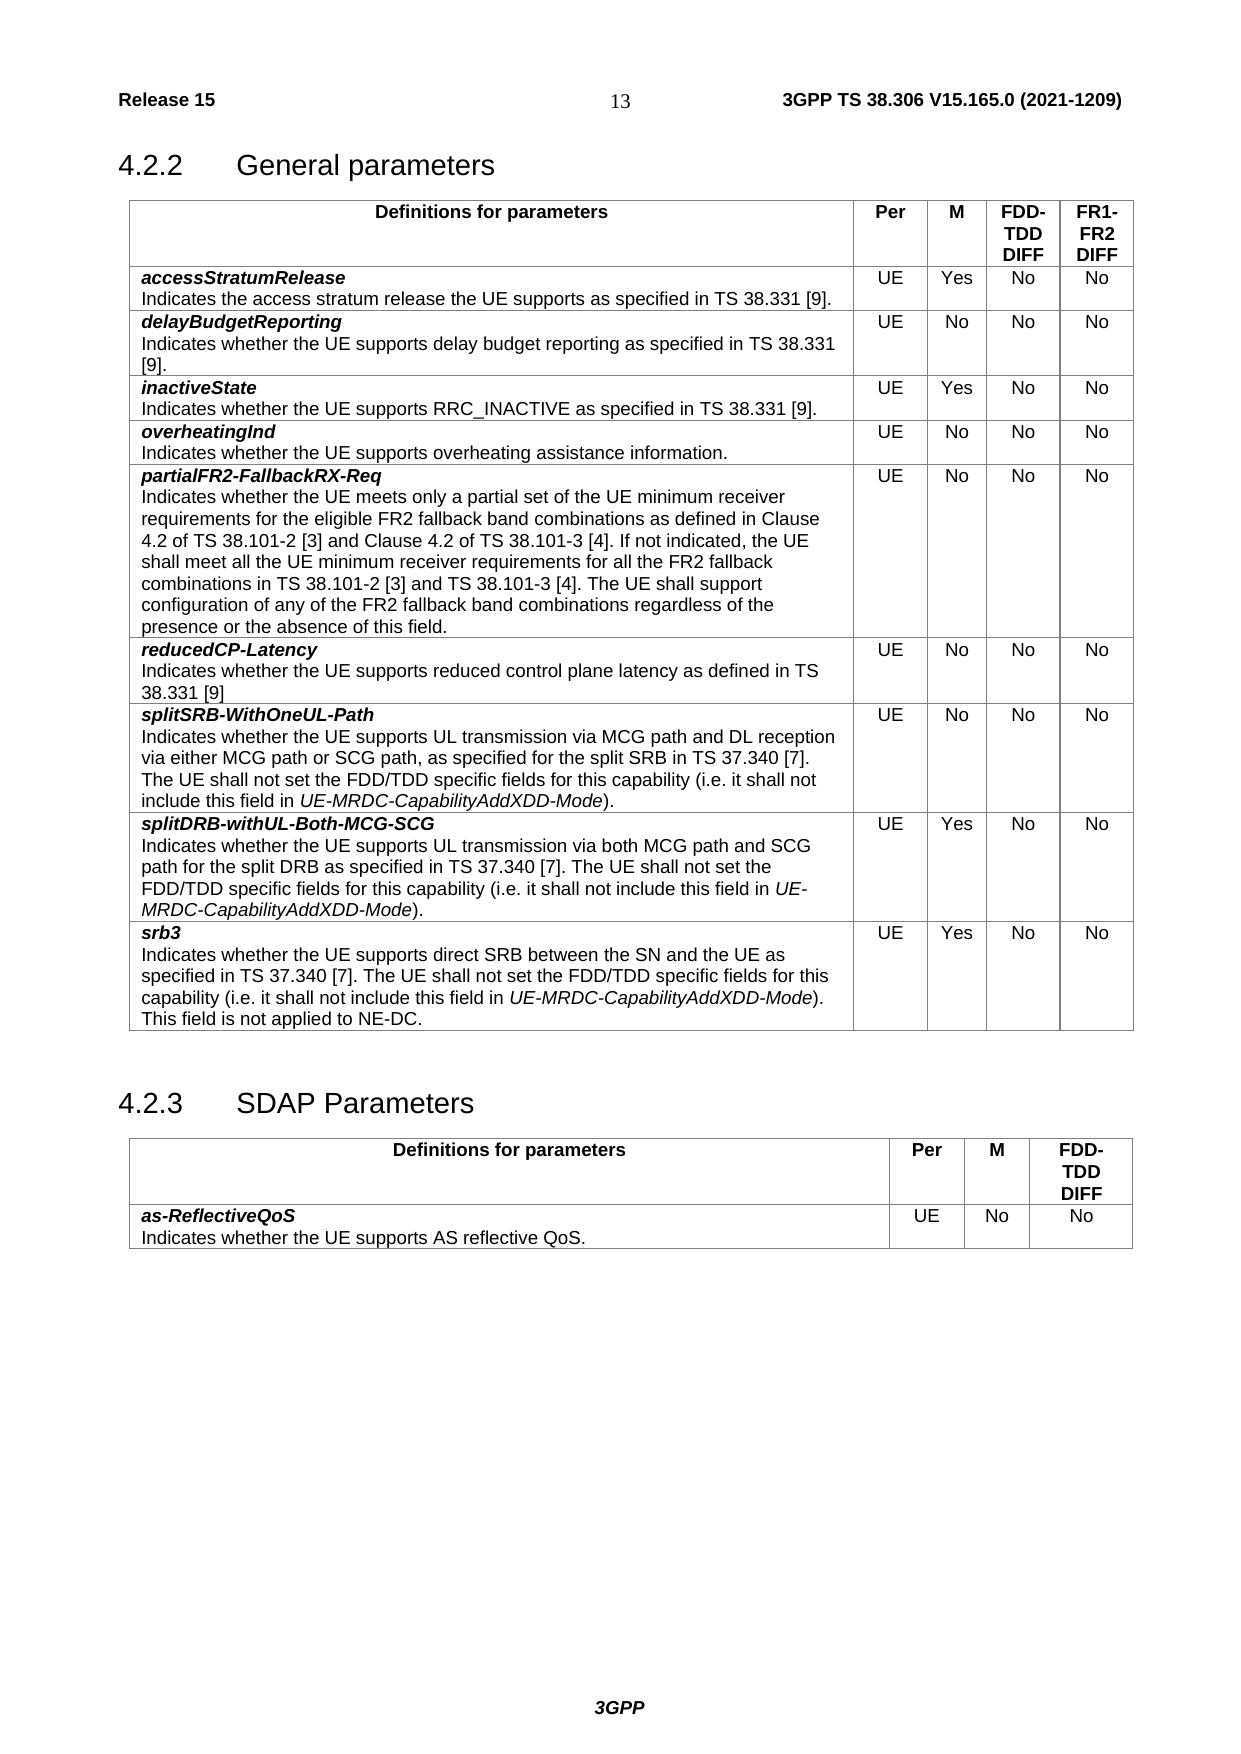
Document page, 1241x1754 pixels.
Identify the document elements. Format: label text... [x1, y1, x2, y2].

subtitle 4.2.2 General parameters [118, 147, 1122, 181]
table_cell No [987, 638, 1059, 703]
subtitle 4.2.3 SDAP Parameters [118, 1086, 1122, 1119]
table_cell No [987, 311, 1059, 375]
table_cell No [1061, 465, 1133, 637]
table_cell UE [854, 465, 927, 637]
table_cell overheatingInd Indicates whether the UE supports overheating assistance information. [130, 421, 853, 464]
table_cell No [1030, 1205, 1132, 1248]
table_header Per [890, 1139, 964, 1204]
table_cell No [987, 267, 1059, 310]
table_cell UE [854, 638, 927, 703]
table_cell No [987, 704, 1059, 812]
table_cell inactiveState Indicates whether the UE supports RRC_INACTIVE as specified in TS 38.331 [9]. [130, 376, 853, 419]
table_cell No [928, 465, 986, 637]
table_cell splitDRB-withUL-Both-MCG-SCG Indicates whether the UE supports UL transmission via both MCG path and SCG path for the split DRB as specified in TS 37.340 [7]. The UE shall not set the FDD/TDD specific fields for this capability (i.e. it shall not include this field in UE-MRDC-CapabilityAddXDD-Mode). [130, 813, 853, 921]
table_cell accessStratumRelease Indicates the access stratum release the UE supports as specified in TS 38.331 [9]. [130, 267, 853, 310]
table_cell No [965, 1205, 1029, 1248]
table_cell No [928, 311, 986, 375]
table_header FR1-FR2 DIFF [1061, 201, 1133, 266]
table_cell partialFR2-FallbackRX-Req Indicates whether the UE meets only a partial set of the UE minimum receiver requirements for the eligible FR2 fallback band combinations as defined in Clause 4.2 of TS 38.101-2 [3] and Clause 4.2 of TS 38.101-3 [4]. If not indicated, the UE shall meet all the UE minimum receiver requirements for all the FR2 fallback combinations in TS 38.101-2 [3] and TS 38.101-3 [4]. The UE shall support configuration of any of the FR2 fallback band combinations regardless of the presence or the absence of this field. [130, 465, 853, 637]
table_header FDD-TDD DIFF [1030, 1139, 1132, 1204]
table_cell as-ReflectiveQoS Indicates whether the UE supports AS reflective QoS. [130, 1205, 889, 1248]
table_cell No [1061, 311, 1133, 375]
table_cell No [987, 376, 1059, 419]
table_cell No [928, 421, 986, 464]
table_cell No [1061, 813, 1133, 921]
table_cell No [1061, 922, 1133, 1029]
table_cell splitSRB-WithOneUL-Path Indicates whether the UE supports UL transmission via MCG path and DL reception via either MCG path or SCG path, as specified for the split SRB in TS 37.340 [7]. The UE shall not set the FDD/TDD specific fields for this capability (i.e. it shall not include this field in UE-MRDC-CapabilityAddXDD-Mode). [130, 704, 853, 812]
table_cell UE [854, 376, 927, 419]
table_cell No [1061, 421, 1133, 464]
table_header M [965, 1139, 1029, 1204]
table_cell UE [854, 813, 927, 921]
table_cell No [987, 813, 1059, 921]
table_cell Yes [928, 922, 986, 1029]
table_header Per [854, 201, 927, 266]
table_header M [928, 201, 986, 266]
table_cell No [928, 638, 986, 703]
table_header Definitions for parameters [130, 1139, 889, 1204]
table_cell No [987, 922, 1059, 1029]
table_cell Yes [928, 267, 986, 310]
table_cell No [987, 421, 1059, 464]
table_cell No [987, 465, 1059, 637]
table_cell Yes [928, 376, 986, 419]
table_cell UE [890, 1205, 964, 1248]
table_cell No [1061, 267, 1133, 310]
table_header Definitions for parameters [130, 201, 853, 266]
table_cell No [1061, 638, 1133, 703]
table_cell No [928, 704, 986, 812]
table_cell UE [854, 704, 927, 812]
table_cell Yes [928, 813, 986, 921]
table_cell reducedCP-Latency Indicates whether the UE supports reduced control plane latency as defined in TS 38.331 [9] [130, 638, 853, 703]
table_cell srb3 Indicates whether the UE supports direct SRB between the SN and the UE as specified in TS 37.340 [7]. The UE shall not set the FDD/TDD specific fields for this capability (i.e. it shall not include this field in UE-MRDC-CapabilityAddXDD-Mode). This field is not applied to NE-DC. [130, 922, 853, 1029]
table_cell UE [854, 311, 927, 375]
table_cell No [1061, 704, 1133, 812]
table_cell No [1061, 376, 1133, 419]
table_cell delayBudgetReporting Indicates whether the UE supports delay budget reporting as specified in TS 38.331 [9]. [130, 311, 853, 375]
table_header FDD-TDD DIFF [987, 201, 1059, 266]
table_cell UE [854, 922, 927, 1029]
table_cell UE [854, 421, 927, 464]
table_cell UE [854, 267, 927, 310]
